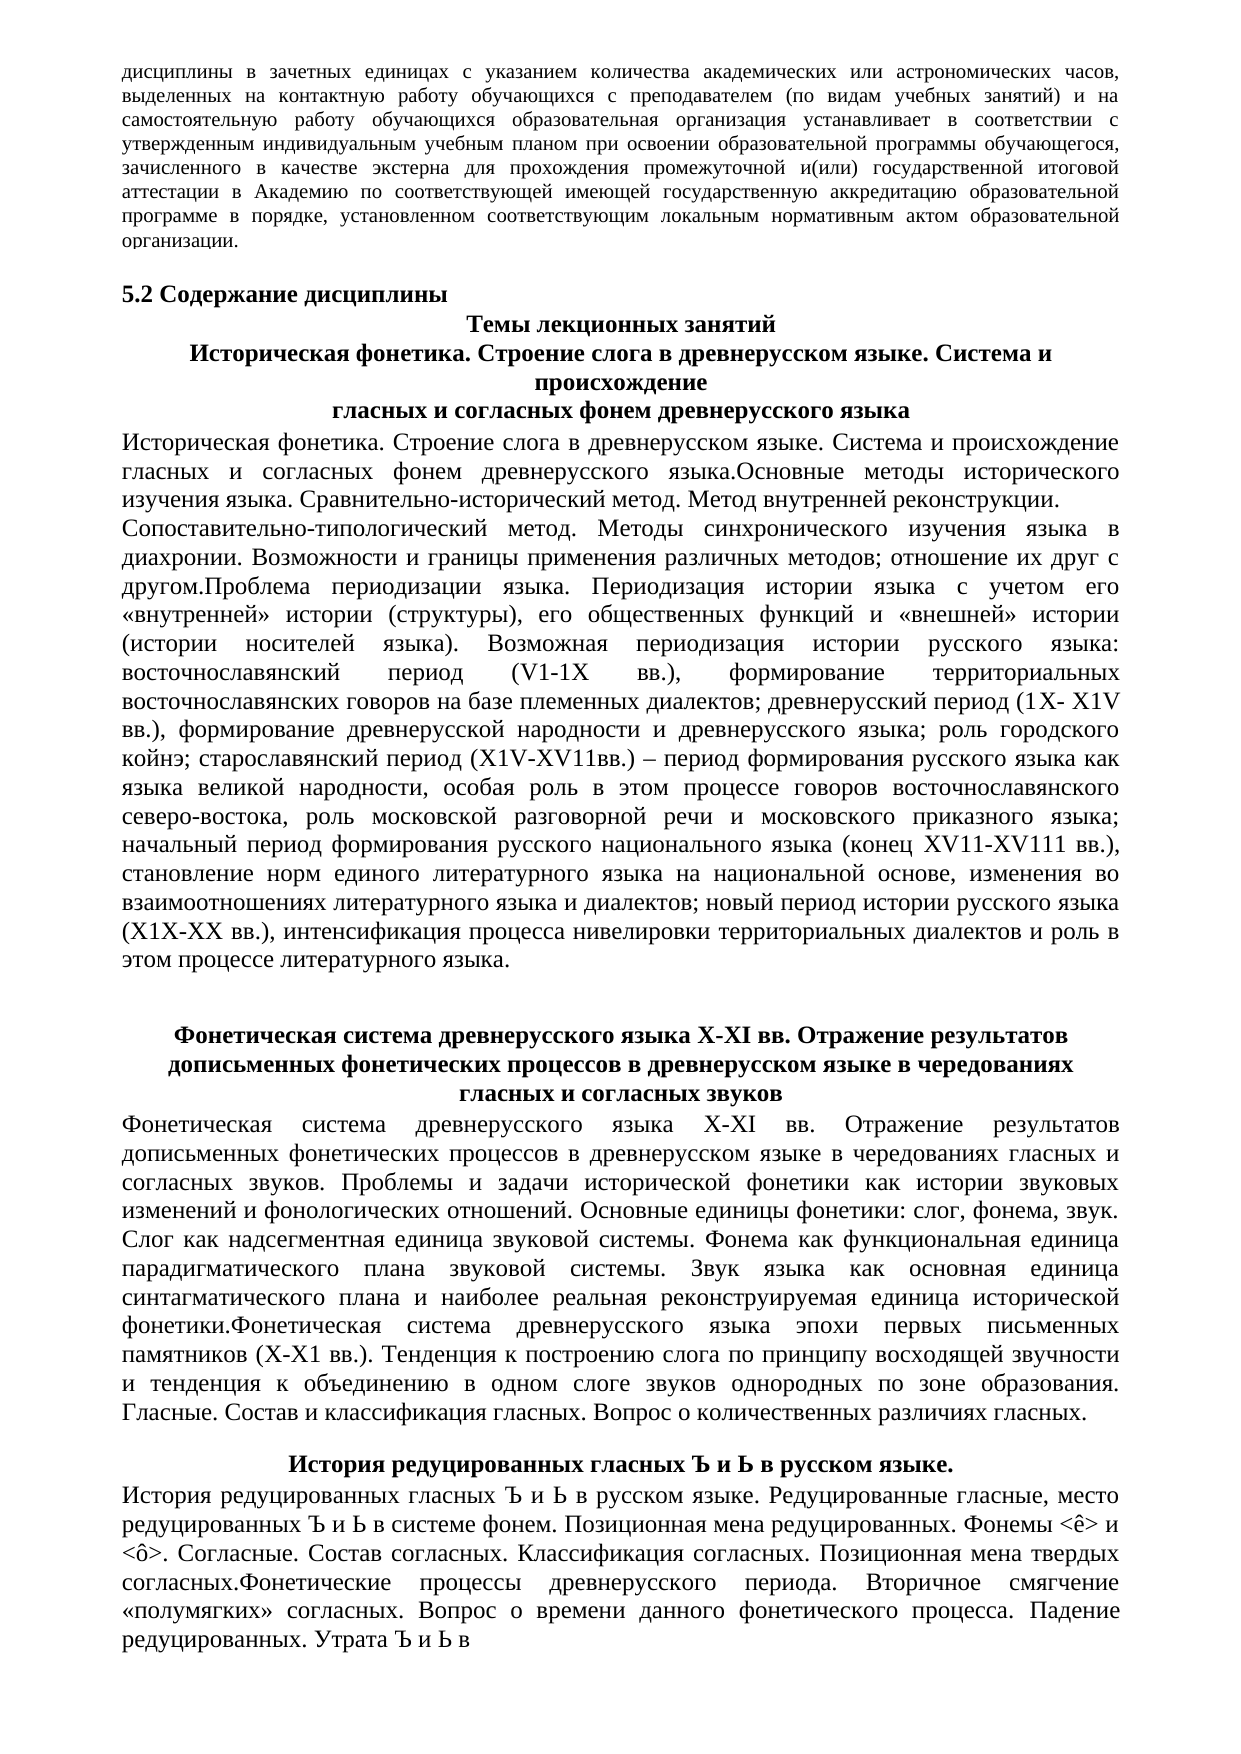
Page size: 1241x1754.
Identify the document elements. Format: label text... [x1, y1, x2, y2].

table_cell Историческая фонетика. Строение слога в древнерусском языке. Система и происхождение гласных и согласных фонем древнерусского языка [118, 338, 1124, 427]
table_header дисциплины в зачетных единицах с указанием количества академических или астрономических часов, выделенных на контактную работу обучающихся с преподавателем (по видам учебных занятий) и на самостоятельную работу обучающихся образовательная организация устанавливает в соответствии с утвержденным индивидуальным учебным планом при освоении образовательной программы обучающегося, зачисленного в качестве экстерна для прохождения промежуточной и(или) государственной итоговой аттестации в Академию по соответствующей имеющей государственную аккредитацию образовательной программе в порядке, установленном соответствующим локальным нормативным актом образовательной организации. [118, 59, 1124, 248]
table_cell Историческая фонетика. Строение слога в древнерусском языке. Система и происхождение гласных и согласных фонем древнерусского языка.Основные методы исторического изучения языка. Сравнительно-исторический метод. Метод внутренней реконструкции. Сопоставительно-типологический метод. Методы синхронического изучения языка в диахронии. Возможности и границы применения различных методов; отношение их друг с другом.Проблема периодизации языка. Периодизация истории языка с учетом его «внутренней» истории (структуры), его общественных функций и «внешней» истории (истории носителей языка). Возможная периодизация истории русского языка: восточнославянский период (V1-1X вв.), формирование территориальных восточнославянских говоров на базе племенных диалектов; древнерусский период (1X- X1V вв.), формирование древнерусской народности и древнерусского языка; роль городского койнэ; старославянский период (X1V-XV11вв.) – период формирования русского языка как языка великой народности, особая роль в этом процессе говоров восточнославянского северо-востока, роль московской разговорной речи и московского приказного языка; начальный период формирования русского национального языка (конец XV11-XV111 вв.), становление норм единого литературного языка на национальной основе, изменения во взаимоотношениях литературного языка и диалектов; новый период истории русского языка (X1X-XX вв.), интенсификация процесса нивелировки территориальных диалектов и роль в этом процессе литературного языка. [118, 427, 1124, 1020]
table_cell 5.2 Содержание дисциплины [118, 248, 1124, 309]
table_cell Фонетическая система древнерусского языка X-XI вв. Отражение результатов дописьменных фонетических процессов в древнерусском языке в чередованиях гласных и согласных звуков [118, 1020, 1124, 1109]
table_cell Темы лекционных занятий [118, 309, 1124, 338]
table_cell История редуцированных гласных Ъ и Ь в русском языке. Редуцированные гласные, место редуцированных Ъ и Ь в системе фонем. Позиционная мена редуцированных. Фонемы <ê> и <ô>. Согласные. Состав согласных. Классификация согласных. Позиционная мена твердых согласных.Фонетические процессы древнерусского периода. Вторичное смягчение «полумягких» согласных. Вопрос о времени данного фонетического процесса. Падение редуцированных. Утрата Ъ и Ь в [118, 1481, 1124, 1662]
table_cell Фонетическая система древнерусского языка X-XI вв. Отражение результатов дописьменных фонетических процессов в древнерусском языке в чередованиях гласных и согласных звуков. Проблемы и задачи исторической фонетики как истории звуковых изменений и фонологических отношений. Основные единицы фонетики: слог, фонема, звук. Слог как надсегментная единица звуковой системы. Фонема как функциональная единица парадигматического плана звуковой системы. Звук языка как основная единица синтагматического плана и наиболее реальная реконструируемая единица исторической фонетики.Фонетическая система древнерусского языка эпохи первых письменных памятников (X-X1 вв.). Тенденция к построению слога по принципу восходящей звучности и тенденция к объединению в одном слоге звуков однородных по зоне образования. Гласные. Состав и классификация гласных. Вопрос о количественных различиях гласных. [118, 1109, 1124, 1449]
table_cell История редуцированных гласных Ъ и Ь в русском языке. [118, 1449, 1124, 1481]
